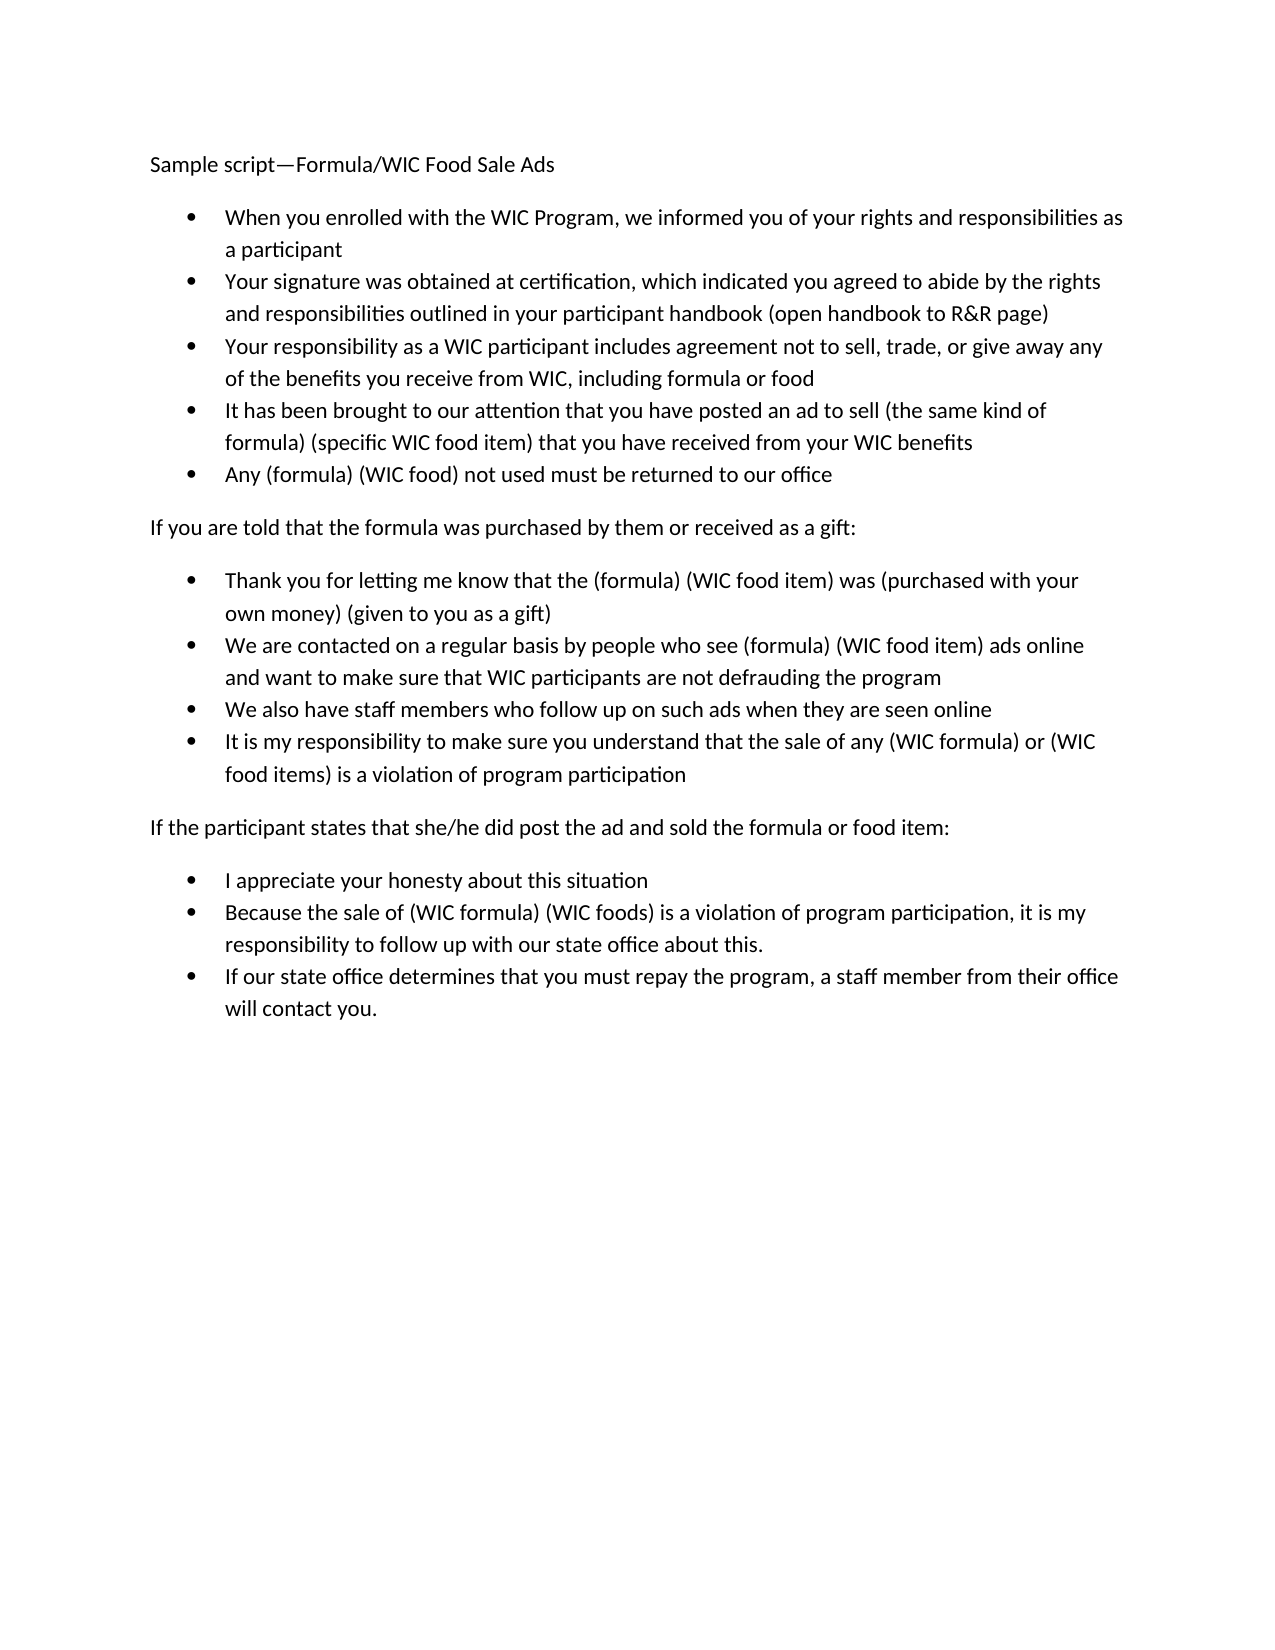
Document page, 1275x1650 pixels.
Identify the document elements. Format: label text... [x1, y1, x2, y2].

list Your responsibility as a WIC participant includes agreement not to sell, trade, or give away any of the benefits you receive from WIC, including formula or food [187, 332, 1125, 392]
list Thank you for letting me know that the (formula) (WIC food item) was (purchased with your own money) (given to you as a gift) [187, 567, 1125, 627]
list When you enrolled with the WIC Program, we informed you of your rights and responsibilities as a participant [187, 203, 1125, 263]
list Because the sale of (WIC formula) (WIC foods) is a violation of program participation, it is my responsibility to follow up with our state office about this. [187, 898, 1125, 958]
text Sample script—Formula/WIC Food Sale Ads [150, 150, 1125, 178]
text If you are told that the formula was purchased by them or received as a gift: [150, 513, 1125, 542]
list I appreciate your honesty about this situation [187, 866, 1125, 894]
list It has been brought to our attention that you have posted an ad to sell (the same kind of formula) (specific WIC food item) that you have received from your WIC benefits [187, 396, 1125, 456]
list Your signature was obtained at certification, which indicated you agreed to abide by the rights and responsibilities outlined in your participant handbook (open handbook to R&R page) [187, 267, 1125, 328]
list If our state office determines that you must repay the program, a staff member from their office will contact you. [187, 962, 1125, 1022]
list Any (formula) (WIC food) not used must be returned to our office [187, 461, 1125, 488]
list It is my responsibility to make sure you understand that the sale of any (WIC formula) or (WIC food items) is a violation of program participation [187, 727, 1125, 788]
list We are contacted on a regular basis by people who see (formula) (WIC food item) ads online and want to make sure that WIC participants are not defrauding the program [187, 631, 1125, 691]
list We also have staff members who follow up on such ads when they are seen online [187, 695, 1125, 723]
text If the participant states that she/he did post the ad and sold the formula or food item: [150, 813, 1125, 841]
